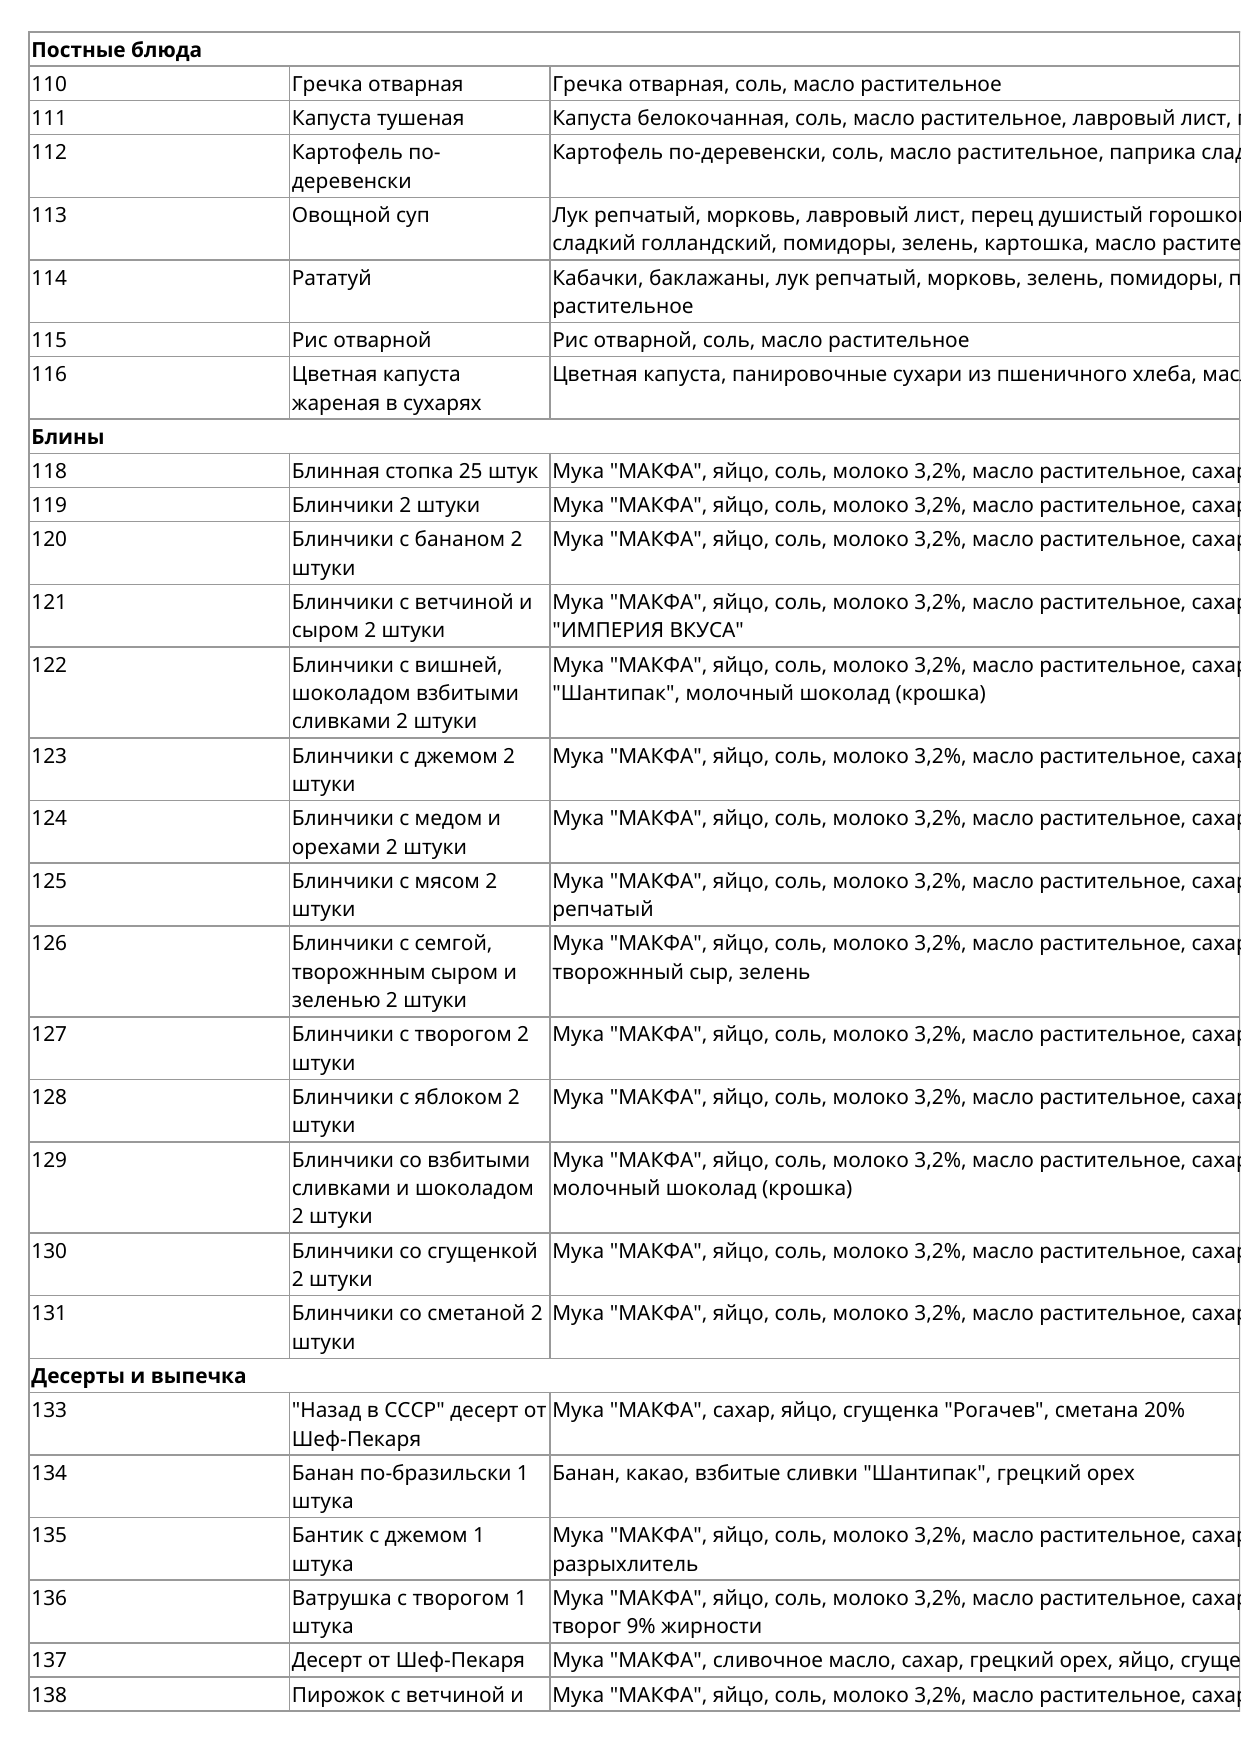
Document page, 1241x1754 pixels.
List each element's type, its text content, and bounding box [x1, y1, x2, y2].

table_cell Блинчики с бананом 2 штуки [290, 522, 549, 583]
table_cell 115 [30, 323, 289, 356]
table_cell Блинчики с вишней, шоколадом взбитыми сливками 2 штуки [290, 648, 549, 737]
table_cell 134 [30, 1456, 289, 1517]
table_cell Гречка отварная, соль, масло растительное [551, 67, 1239, 99]
table_cell Блинчики со взбитыми сливками и шоколадом 2 штуки [290, 1143, 549, 1232]
table_cell 118 [30, 454, 289, 487]
table_cell 130 [30, 1234, 289, 1295]
table_cell Банан по-бразильски 1 штука [290, 1456, 549, 1517]
table_cell Блинчики с мясом 2 штуки [290, 864, 549, 925]
table_cell Капуста тушеная [290, 101, 549, 134]
table_cell 113 [30, 198, 289, 259]
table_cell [290, 1678, 549, 1710]
table_cell Мука "МАКФА", яйцо, соль, молоко 3,2%, масло растительное, сахар [551, 488, 1239, 521]
table_cell Мука "МАКФА", яйцо, соль, молоко 3,2%, масло растительное, сахар, яблоки [551, 1080, 1239, 1141]
table_cell 135 [30, 1518, 289, 1579]
table_cell Блины [30, 420, 1239, 452]
table_cell 137 [30, 1644, 289, 1676]
table_cell 120 [30, 522, 289, 583]
table_cell Банан, какао, взбитые сливки "Шантипак", грецкий орех [551, 1456, 1239, 1517]
table_cell 129 [30, 1143, 289, 1232]
table_cell Овощной суп [290, 198, 549, 259]
table_cell Картофель по-деревенски, соль, масло растительное, паприка сладкая [551, 135, 1239, 196]
table_cell 126 [30, 927, 289, 1016]
table_cell Мука "МАКФА", яйцо, соль, молоко 3,2%, масло растительное, сахар, сгущенка "РОГАЧЕВЪ" [551, 1234, 1239, 1295]
table_cell 116 [30, 357, 289, 418]
table_cell Блинчики с ветчиной и сыром 2 штуки [290, 585, 549, 646]
table_cell 124 [30, 801, 289, 862]
table_cell Ватрушка с творогом 1 штука [290, 1581, 549, 1642]
table_cell Мука "МАКФА", яйцо, соль, молоко 3,2%, масло растительное, сахар, джем, дрожжи сухие, разрыхлитель [551, 1518, 1239, 1579]
table_cell Рис отварной [290, 323, 549, 356]
table_cell 112 [30, 135, 289, 196]
table_cell Мука "МАКФА", яйцо, соль, молоко 3,2%, масло растительное, сахар, творог 9% жирности [551, 1018, 1239, 1078]
table_cell Капуста белокочанная, соль, масло растительное, лавровый лист, паста томатная [551, 101, 1239, 134]
table_cell 122 [30, 648, 289, 737]
table_cell Блинчики с медом и орехами 2 штуки [290, 801, 549, 862]
table_cell Кабачки, баклажаны, лук репчатый, морковь, зелень, помидоры, перец сладкий, соль, масло растительное [551, 261, 1239, 322]
table_cell 125 [30, 864, 289, 925]
table_cell Мука "МАКФА", яйцо, соль, молоко 3,2%, масло растительное, сахар, банан [551, 522, 1239, 583]
table_cell Блинчики 2 штуки [290, 488, 549, 521]
table_cell 119 [30, 488, 289, 521]
table_cell Мука "МАКФА", яйцо, соль, молоко 3,2%, масло растительное, сахар, взбитые сливки "Шантипак", молочный шоколад (крошка) [551, 1143, 1239, 1232]
table_cell Картофель по-деревенски [290, 135, 549, 196]
table_cell 123 [30, 739, 289, 800]
table_cell 133 [30, 1393, 289, 1454]
table_cell Цветная капуста жареная в сухарях [290, 357, 549, 418]
table_cell Мука "МАКФА", яйцо, соль, молоко 3,2%, масло растительное, сахар, фарш курица-свинина, лук репчатый [551, 864, 1239, 925]
table_cell Блинная стопка 25 штук [290, 454, 549, 487]
table_cell Десерты и выпечка [30, 1359, 1239, 1392]
table_cell Постные блюда [30, 33, 1239, 65]
table_cell Гречка отварная [290, 67, 549, 99]
table_cell Блинчики с творогом 2 штуки [290, 1018, 549, 1078]
table_cell Блинчики со сгущенкой 2 штуки [290, 1234, 549, 1295]
table_cell Мука "МАКФА", яйцо, соль, молоко 3,2%, масло растительное, сахар, дрожжи сухие, разрыхлитель, творог 9% жирности [551, 1581, 1239, 1642]
table_cell Мука "МАКФА", сливочное масло, сахар, грецкий орех, яйцо, сгущенка "Рогачев" [551, 1644, 1239, 1676]
table_cell 110 [30, 67, 289, 99]
table_cell Блинчики с семгой, творожнным сыром и зеленью 2 штуки [290, 927, 549, 1016]
table_cell Мука "МАКФА", яйцо, соль, молоко 3,2%, масло растительное, сахар, сыр российский, ветчина "ИМПЕРИЯ ВКУСА" [551, 585, 1239, 646]
table_cell Бантик с джемом 1 штука [290, 1518, 549, 1579]
table_cell Мука "МАКФА", яйцо, соль, молоко 3,2%, масло растительное, сахар, вишня, взбитые сливки "Шантипак", молочный шоколад (крошка) [551, 648, 1239, 737]
table_cell 121 [30, 585, 289, 646]
table_cell 138 [30, 1678, 289, 1710]
table_cell 131 [30, 1296, 289, 1357]
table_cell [551, 1678, 1239, 1710]
table_cell Мука "МАКФА", яйцо, соль, молоко 3,2%, масло растительное, сахар, сметана 20% жирности [551, 1296, 1239, 1357]
table_cell Десерт от Шеф-Пекаря [290, 1644, 549, 1676]
table_cell Блинчики с яблоком 2 штуки [290, 1080, 549, 1141]
table_cell "Назад в СССР" десерт от Шеф-Пекаря [290, 1393, 549, 1454]
table_cell Мука "МАКФА", яйцо, соль, молоко 3,2%, масло растительное, сахар, джем [551, 739, 1239, 800]
table_cell Мука "МАКФА", сахар, яйцо, сгущенка "Рогачев", сметана 20% [551, 1393, 1239, 1454]
table_cell 127 [30, 1018, 289, 1078]
table_cell Рататуй [290, 261, 549, 322]
table_cell 114 [30, 261, 289, 322]
table_cell Блинчики со сметаной 2 штуки [290, 1296, 549, 1357]
table_cell Цветная капуста, панировочные сухари из пшеничного хлеба, масло растительное [551, 357, 1239, 418]
table_cell Мука "МАКФА", яйцо, соль, молоко 3,2%, масло растительное, сахар, семга слабосоленая, творожнный сыр, зелень [551, 927, 1239, 1016]
table_cell 128 [30, 1080, 289, 1141]
table_cell Мука "МАКФА", яйцо, соль, молоко 3,2%, масло растительное, сахар [551, 454, 1239, 487]
table_cell Мука "МАКФА", яйцо, соль, молоко 3,2%, масло растительное, сахар, мед, грецкие орехи [551, 801, 1239, 862]
table_cell Блинчики с джемом 2 штуки [290, 739, 549, 800]
table_cell Рис отварной, соль, масло растительное [551, 323, 1239, 356]
table_cell 111 [30, 101, 289, 134]
table_cell 136 [30, 1581, 289, 1642]
